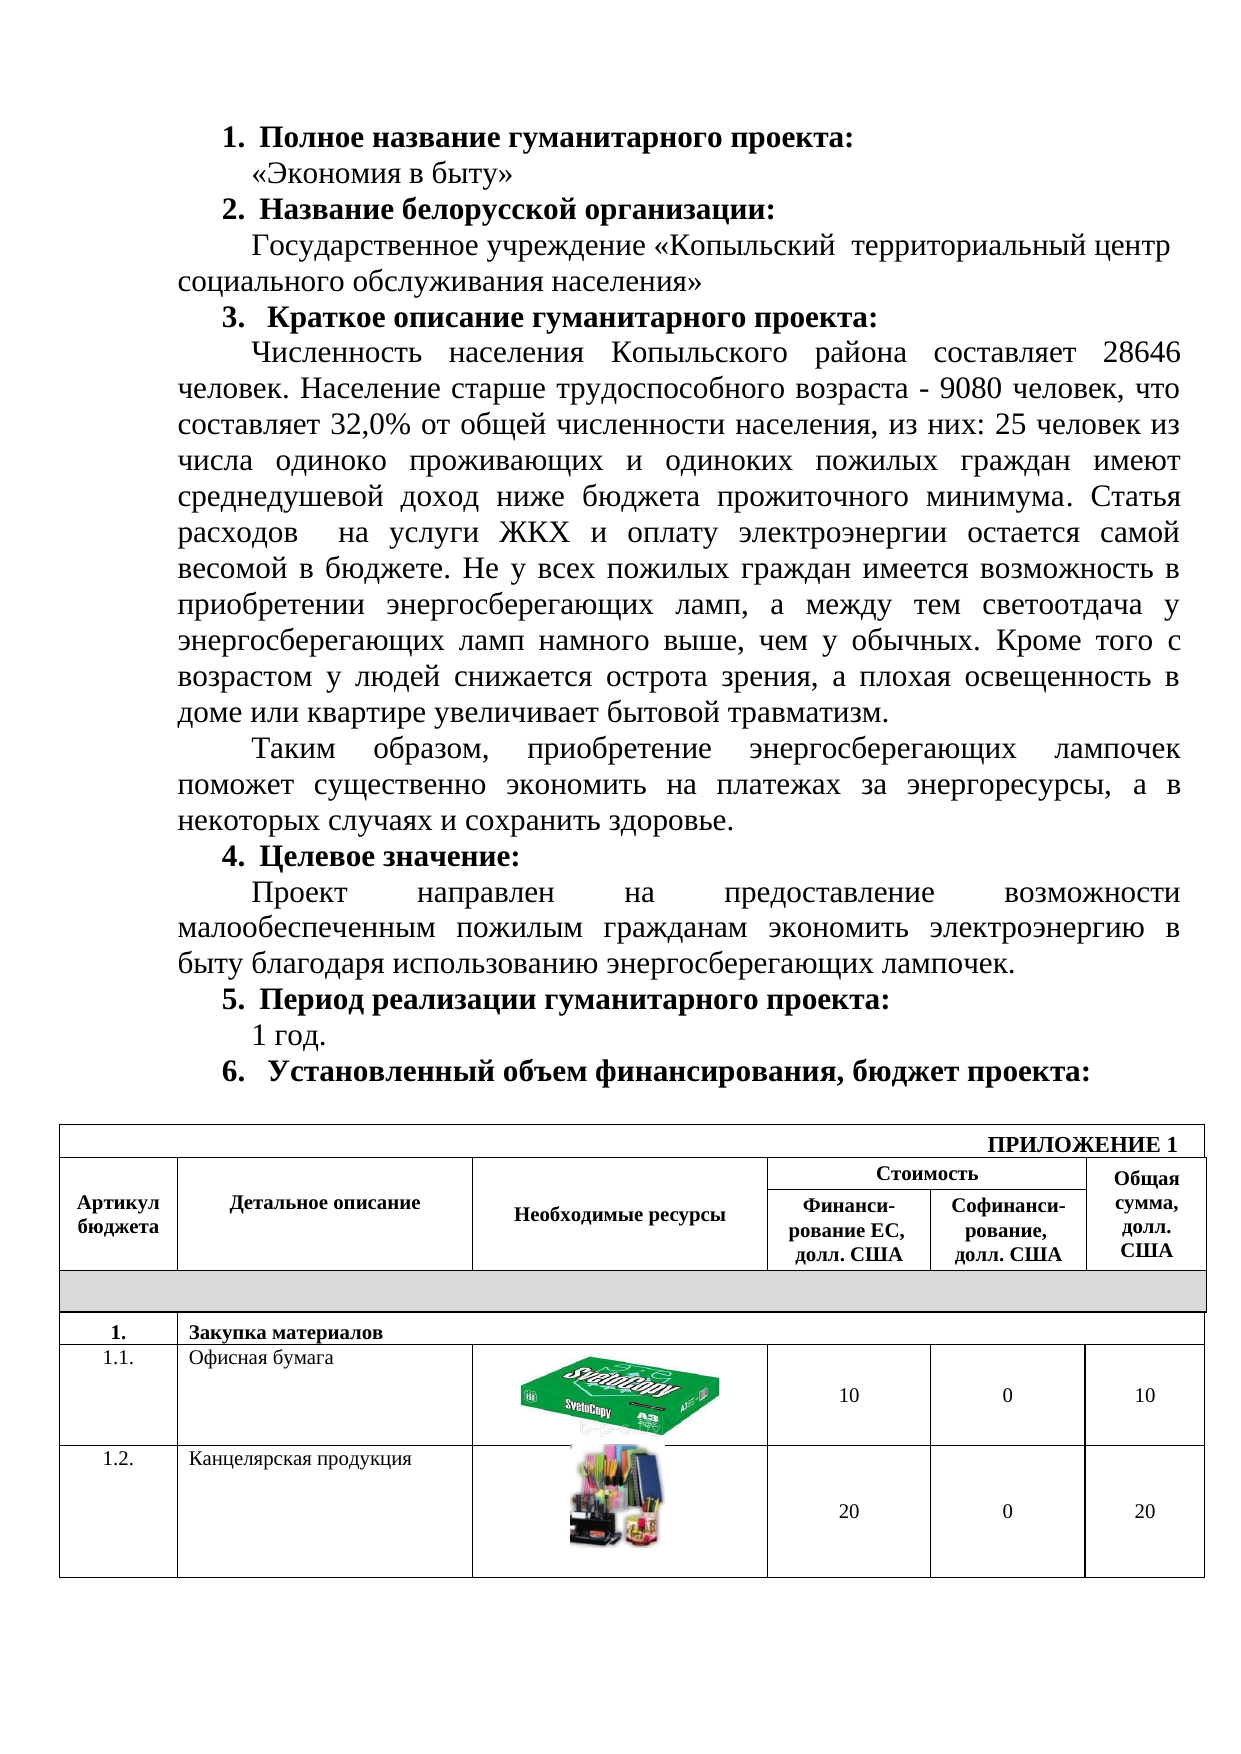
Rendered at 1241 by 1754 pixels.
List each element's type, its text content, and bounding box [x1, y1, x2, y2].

table_cell [473, 1446, 767, 1577]
table_cell Стоимость [768, 1158, 1086, 1188]
list «Экономия в быту» [177, 154, 1181, 190]
table_cell Софинанси-рование, долл. США [931, 1190, 1086, 1270]
table_cell Необходимые ресурсы [473, 1158, 767, 1270]
table_cell 1. [60, 1313, 177, 1344]
list Полное название гуманитарного проекта: [222, 118, 1181, 154]
table_cell Офисная бумага [178, 1345, 472, 1445]
table_cell 20 [768, 1446, 930, 1577]
list Целевое значение: [222, 837, 1181, 873]
list Проект направлен на предоставление возможности малообеспеченным пожилым гражданам экономить электроэнергию в быту благодаря использованию энергосберегающих лампочек. [177, 873, 1181, 981]
list 1 год. [177, 1017, 1181, 1052]
table_cell Общая сумма, долл. США [1087, 1158, 1206, 1270]
table_cell Детальное описание [178, 1158, 472, 1270]
picture [519, 1345, 721, 1548]
table_cell 1.2. [60, 1446, 177, 1577]
table_cell Артикул бюджета [60, 1158, 177, 1270]
table_cell 0 [931, 1446, 1084, 1577]
list Название белорусской организации: [222, 190, 1181, 226]
table_cell [721, 1345, 767, 1445]
table_cell [473, 1345, 519, 1445]
table_cell 0 [931, 1345, 1084, 1445]
list Краткое описание гуманитарного проекта: [222, 298, 1181, 334]
table_cell 10 [1086, 1345, 1204, 1445]
list Период реализации гуманитарного проекта: [222, 981, 1181, 1017]
table_cell Канцелярская продукция [178, 1446, 472, 1577]
list Установленный объем финансирования, бюджет проекта: [222, 1052, 1181, 1088]
table_cell 1.1. [60, 1345, 177, 1445]
table_cell Финанси-рование ЕС, долл. США [768, 1190, 930, 1270]
table_cell 10 [768, 1345, 930, 1445]
text Таким образом, приобретение энергосберегающих лампочек поможет существенно экономить на платежах за энергоресурсы, а в некоторых случаях и сохранить здоровье. [177, 729, 1181, 837]
table_cell 20 [1086, 1446, 1204, 1577]
table_cell [60, 1271, 1206, 1311]
text Численность населения Копыльского района составляет 28646 человек. Население старше трудоспособного возраста - 9080 человек, что составляет 32,0% от общей численности населения, из них: 25 человек из числа одиноко проживающих и одиноких пожилых граждан имеют среднедушевой доход ниже бюджета прожиточного минимума. Статья расходов на услуги ЖКХ и оплату электроэнергии остается самой весомой в бюджете. Не у всех пожилых граждан имеется возможность в приобретении энергосберегающих ламп, а между тем светоотдача у энергосберегающих ламп намного выше, чем у обычных. Кроме того с возрастом у людей снижается острота зрения, а плохая освещенность в доме или квартире увеличивает бытовой травматизм. [177, 334, 1181, 729]
table_header ПРИЛОЖЕНИЕ 1 [60, 1125, 1204, 1157]
list Государственное учреждение «Копыльский территориальный центр социального обслуживания населения» [177, 226, 1181, 298]
table_cell Закупка материалов [178, 1313, 1204, 1344]
